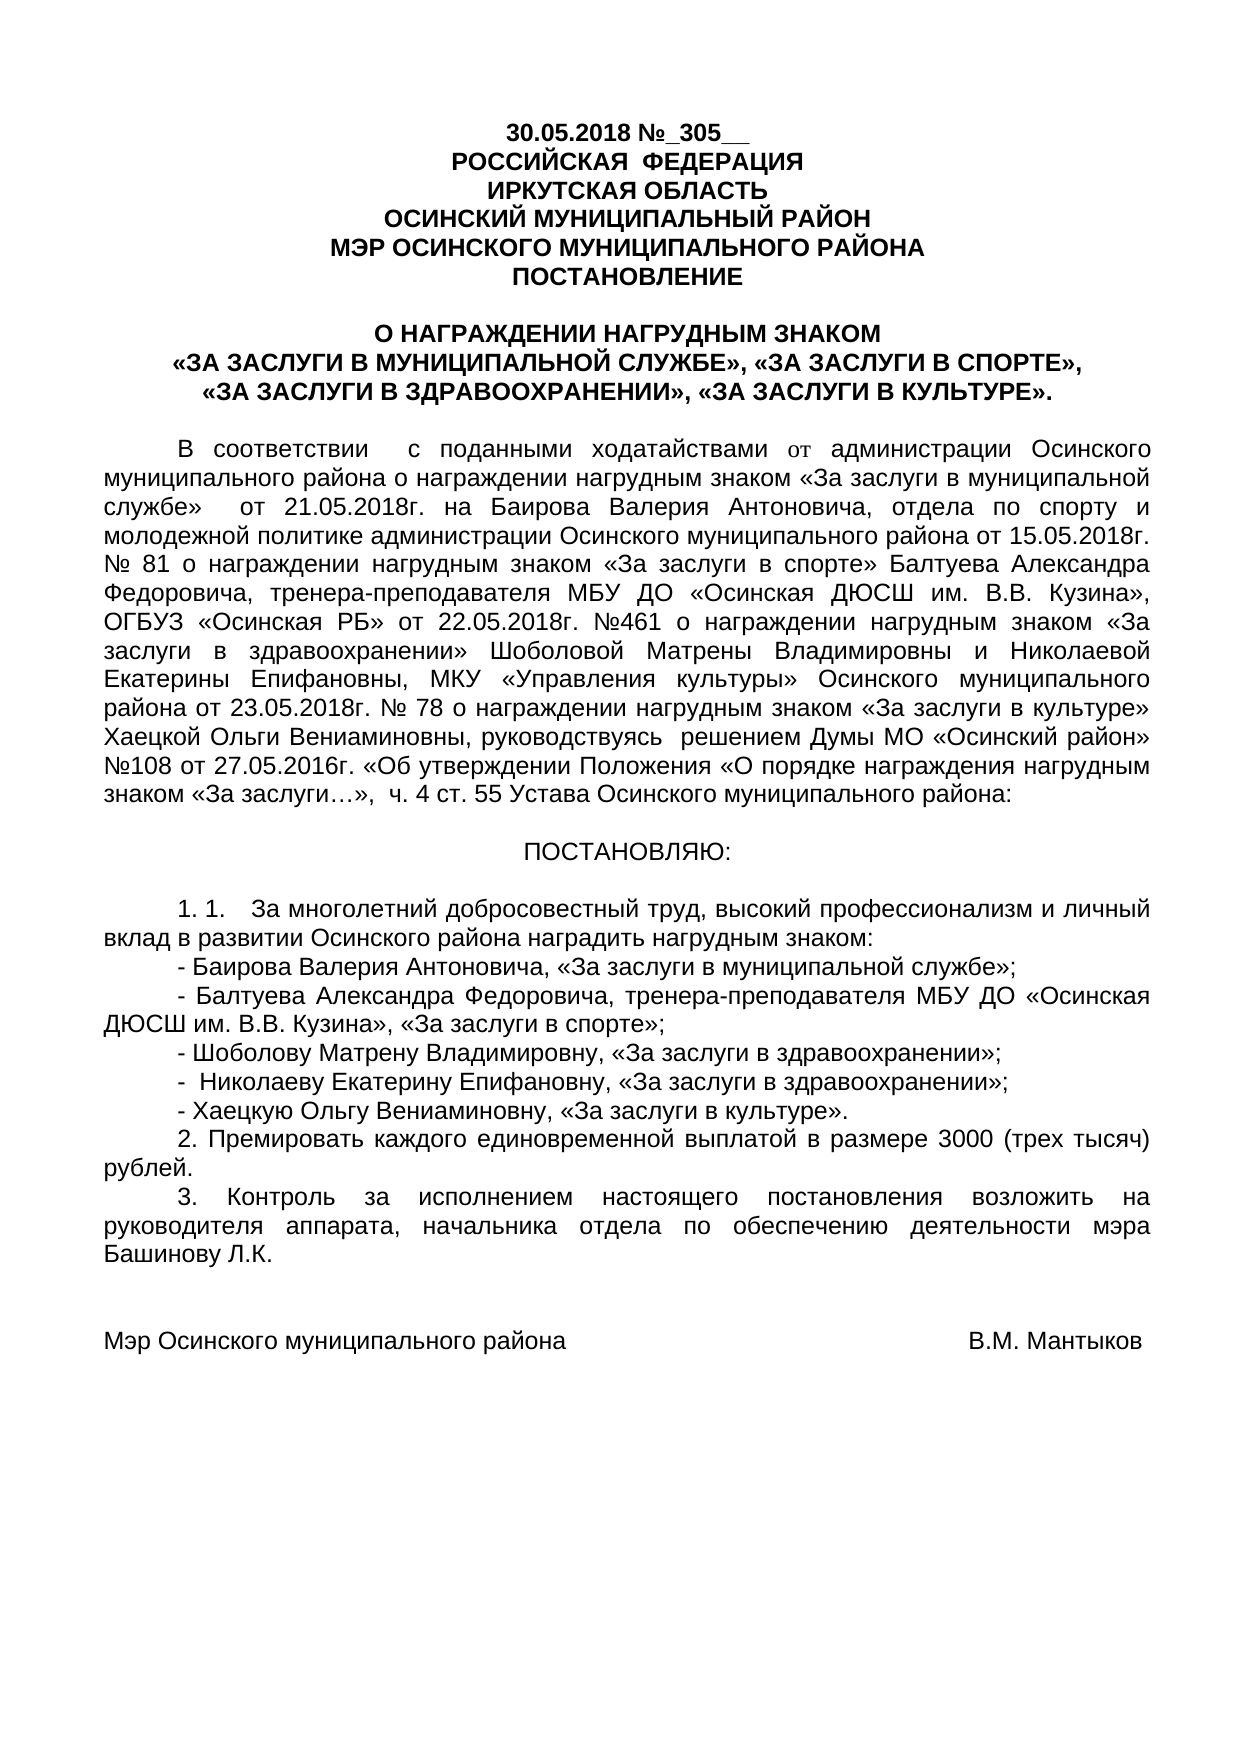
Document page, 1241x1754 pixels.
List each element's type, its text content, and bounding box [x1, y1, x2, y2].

text 30.05.2018 №_305__ [103, 118, 1152, 147]
text 3. Контроль за исполнением настоящего постановления возложить на руководителя аппарата, начальника отдела по обеспечению деятельности мэра Башинову Л.К. [103, 1182, 1152, 1268]
text ПОСТАНОВЛЯЮ: [103, 837, 1152, 866]
text В соответствии с поданными ходатайствами от администрации Осинского муниципального района о награждении нагрудным знаком «За заслуги в муниципальной службе» от 21.05.2018г. на Баирова Валерия Антоновича, отдела по спорту и молодежной политике администрации Осинского муниципального района от 15.05.2018г. № 81 о награждении нагрудным знаком «За заслуги в спорте» Балтуева Александра Федоровича, тренера-преподавателя МБУ ДО «Осинская ДЮСШ им. В.В. Кузина», ОГБУЗ «Осинская РБ» от 22.05.2018г. №461 о награждении нагрудным знаком «За заслуги в здравоохранении» Шоболовой Матрены Владимировны и Николаевой Екатерины Епифановны, МКУ «Управления культуры» Осинского муниципального района от 23.05.2018г. № 78 о награждении нагрудным знаком «За заслуги в культуре» Хаецкой Ольги Вениаминовны, руководствуясь решением Думы МО «Осинский район» №108 от 27.05.2016г. «Об утверждении Положения «О порядке награждения нагрудным знаком «За заслуги…», ч. 4 ст. 55 Устава Осинского муниципального района: [103, 434, 1152, 808]
text - Николаеву Екатерину Епифановну, «За заслуги в здравоохранении»; [103, 1067, 1152, 1096]
text 1. 1. За многолетний добросовестный труд, высокий профессионализм и личный вклад в развитии Осинского района наградить нагрудным знаком: [103, 894, 1152, 952]
text - Балтуева Александра Федоровича, тренера-преподавателя МБУ ДО «Осинская ДЮСШ им. В.В. Кузина», «За заслуги в спорте»; [103, 981, 1152, 1038]
text РОССИЙСКАЯ ФЕДЕРАЦИЯ [103, 147, 1152, 176]
text «ЗА ЗАСЛУГИ В ЗДРАВООХРАНЕНИИ», «ЗА ЗАСЛУГИ В КУЛЬТУРЕ». [103, 377, 1152, 406]
text ИРКУТСКАЯ ОБЛАСТЬ [103, 176, 1152, 204]
subtitle ОСИНСКИЙ МУНИЦИПАЛЬНЫЙ РАЙОН [103, 204, 1152, 233]
text - Баирова Валерия Антоновича, «За заслуги в муниципальной службе»; [103, 952, 1152, 981]
text Мэр Осинского муниципального района В.М. Мантыков [103, 1326, 1152, 1354]
text 2. Премировать каждого единовременной выплатой в размере 3000 (трех тысяч) рублей. [103, 1124, 1152, 1182]
text - Шоболову Матрену Владимировну, «За заслуги в здравоохранении»; [103, 1038, 1152, 1067]
text «ЗА ЗАСЛУГИ В МУНИЦИПАЛЬНОЙ СЛУЖБЕ», «ЗА ЗАСЛУГИ В СПОРТЕ», [103, 348, 1152, 377]
text МЭР ОСИНСКОГО МУНИЦИПАЛЬНОГО РАЙОНА [103, 233, 1152, 262]
text О НАГРАЖДЕНИИ НАГРУДНЫМ ЗНАКОМ [103, 319, 1152, 348]
text ПОСТАНОВЛЕНИЕ [103, 262, 1152, 291]
text - Хаецкую Ольгу Вениаминовну, «За заслуги в культуре». [103, 1096, 1152, 1124]
